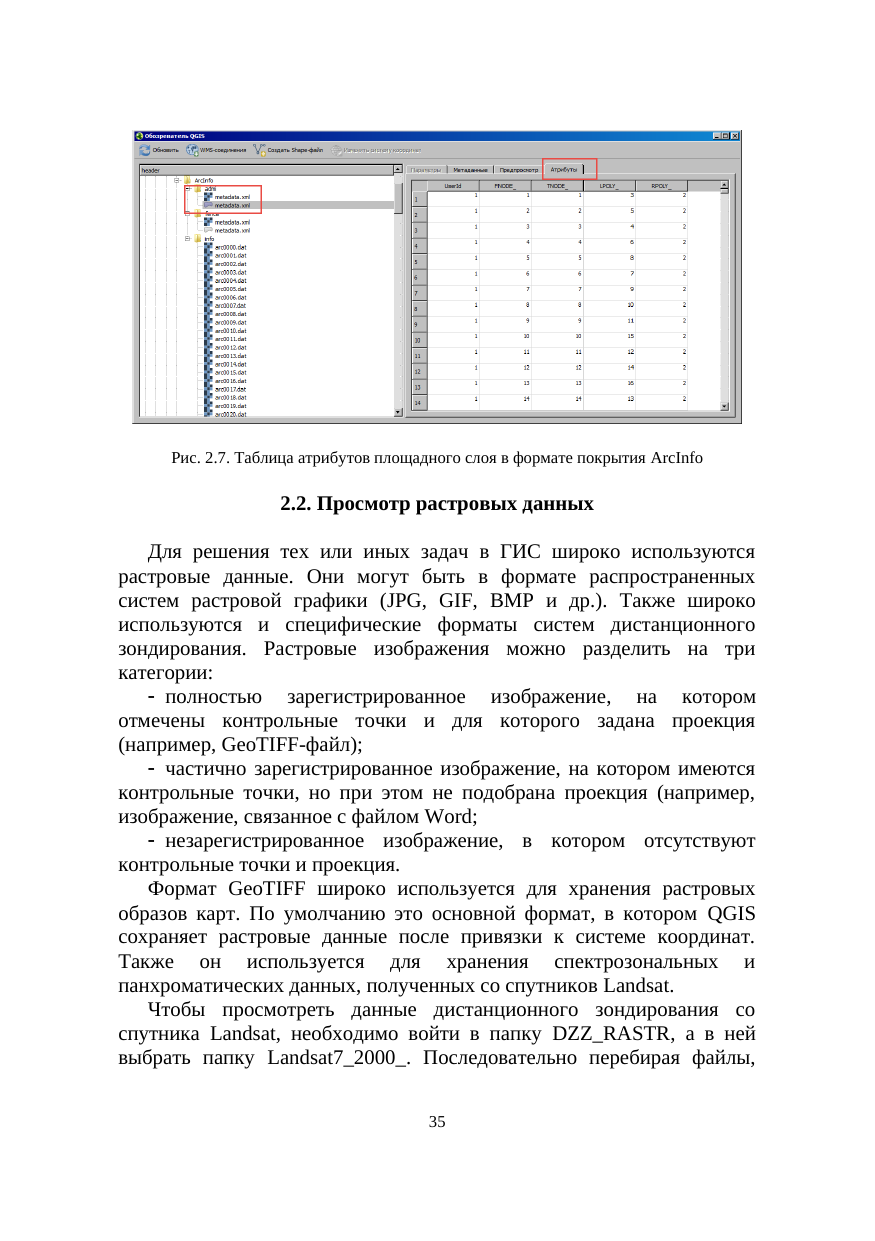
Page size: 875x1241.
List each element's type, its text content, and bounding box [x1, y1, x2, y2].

picture [132, 130, 742, 424]
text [118, 997, 756, 1069]
list незарегистрированное изображение, в котором отсутствуют контрольные точки и проекция. [118, 828, 756, 876]
text Формат GeoTIFF широко используется для хранения растровых образов карт. По умолчанию это основной формат, в котором QGIS сохраняет растровые данные после привязки к системе координат. Также он используется для хранения спектрозональных и панхроматических данных, полученных со спутников Landsat. [118, 876, 756, 997]
list частично зарегистрированное изображение, на котором имеются контрольные точки, но при этом не подобрана проекция (например, изображение, связанное с файлом Word; [118, 756, 756, 828]
list полностью зарегистрированное изображение, на котором отмечены контрольные точки и для которого задана проекция (например, GeoTIFF-файл); [118, 684, 756, 756]
text 2.2. Просмотр растровых данных [118, 491, 756, 515]
text Для решения тех или иных задач в ГИС широко используются растровые данные. Они могут быть в формате распространенных систем растровой графики (JPG, GIF, BMP и др.). Также широко используются и специфические форматы систем дистанционного зондирования. Растровые изображения можно разделить на три категории: [118, 539, 756, 684]
text Рис. 2.7. Таблица атрибутов площадного слоя в формате покрытия ArcInfo [118, 448, 756, 467]
